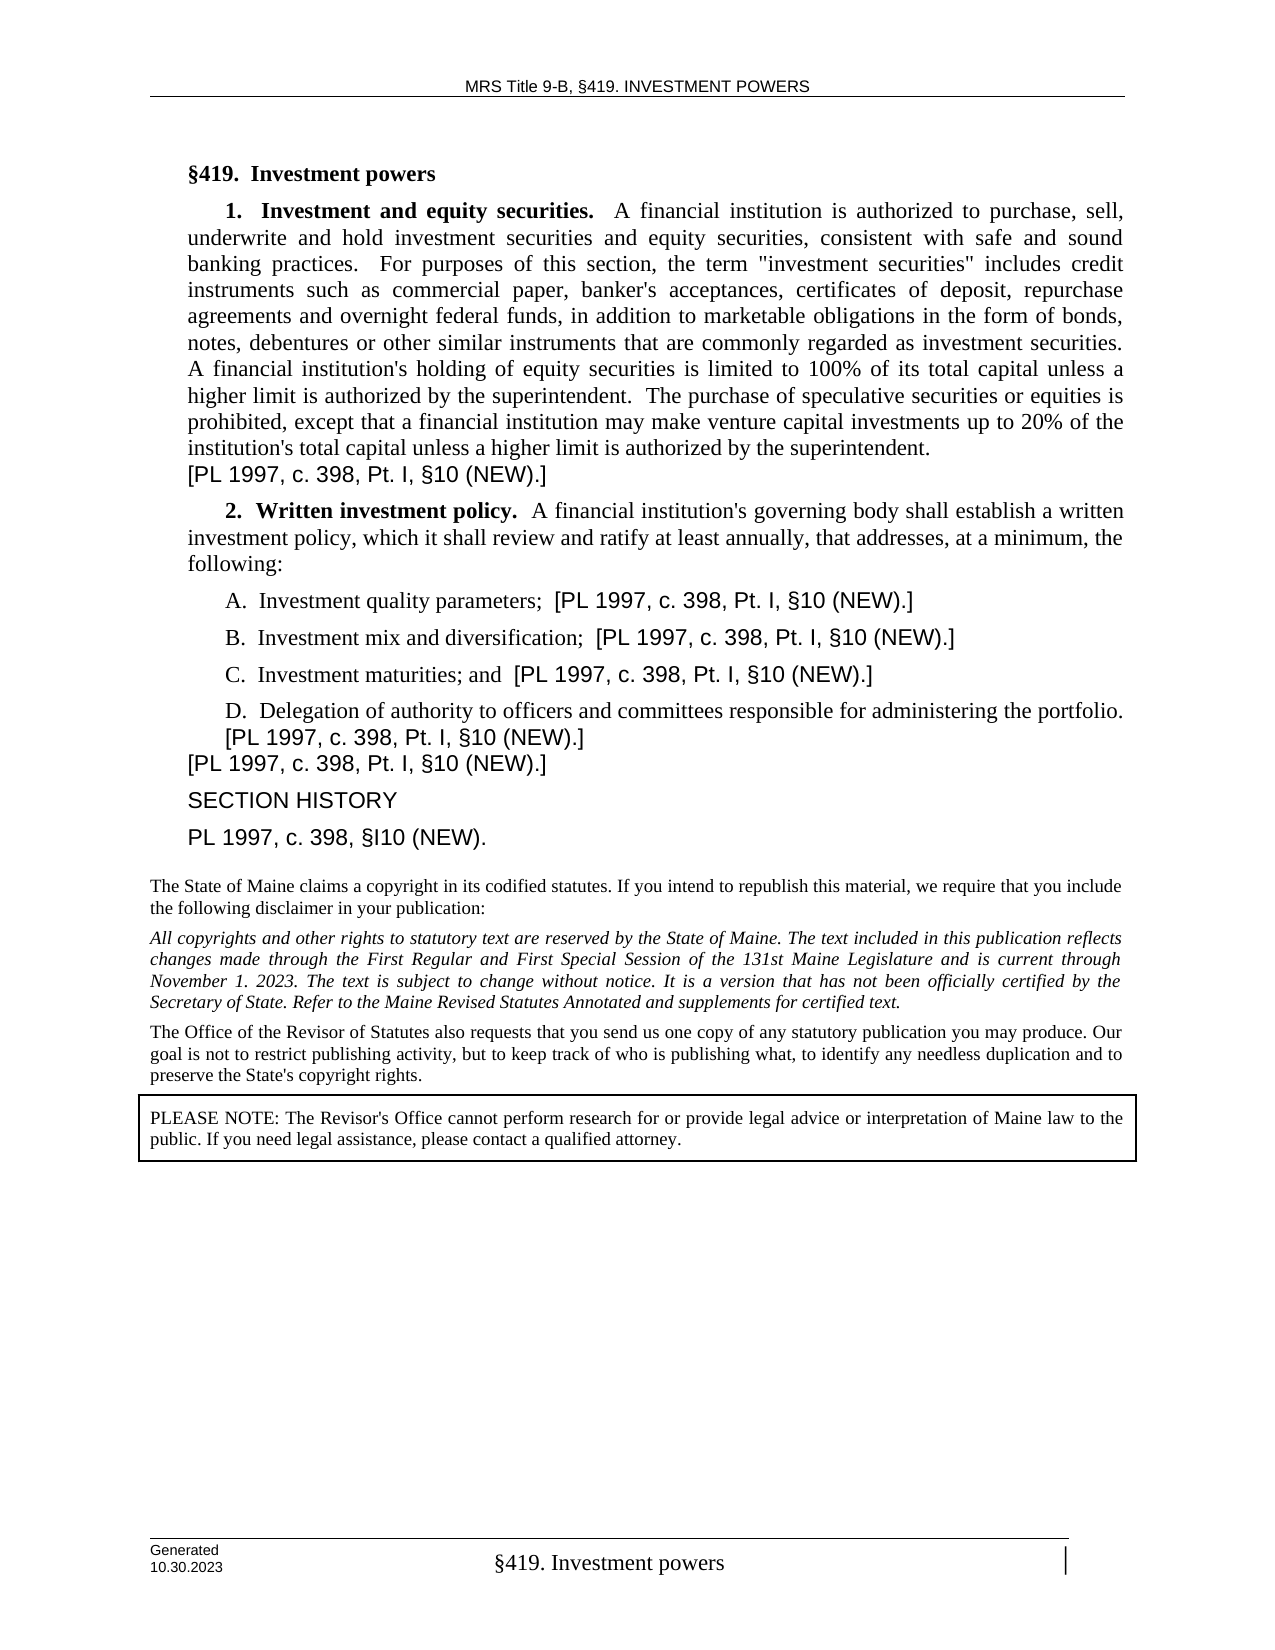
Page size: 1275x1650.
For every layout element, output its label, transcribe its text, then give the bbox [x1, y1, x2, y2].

text The Office of the Revisor of Statutes also requests that you send us one copy of any statutory publication you may produce. Our goal is not to restrict publishing activity, but to keep track of who is publishing what, to identify any needless duplication and to preserve the State's copyright rights. [150, 1021, 1125, 1086]
text C. Investment maturities; and [PL 1997, c. 398, Pt. I, §10 (NEW).] [225, 661, 1125, 687]
text SECTION HISTORY [187, 787, 1125, 813]
text [PL 1997, c. 398, Pt. I, §10 (NEW).] [187, 461, 1125, 487]
text PL 1997, c. 398, §I10 (NEW). [187, 824, 1125, 850]
text PLEASE NOTE: The Revisor's Office cannot perform research for or provide legal advice or interpretation of Maine law to the public. If you need legal assistance, please contact a qualified attorney. [140, 1096, 1135, 1160]
text All copyrights and other rights to statutory text are reserved by the State of Maine. The text included in this publication reflects changes made through the First Regular and First Special Session of the 131st Maine Legislature and is current through November 1. 2023 . The text is subject to change without notice. It is a version that has not been officially certified by the Secretary of State. Refer to the Maine Revised Statutes Annotated and supplements for certified text. [150, 927, 1125, 1013]
text D. Delegation of authority to officers and committees responsible for administering the portfolio. [PL 1997, c. 398, Pt. I, §10 (NEW).] [225, 698, 1125, 750]
text [PL 1997, c. 398, Pt. I, §10 (NEW).] [187, 750, 1125, 777]
text The State of Maine claims a copyright in its codified statutes. If you intend to republish this material, we require that you include the following disclaimer in your publication: [150, 875, 1125, 918]
text §419. Investment powers [187, 160, 1125, 187]
text 2. Written investment policy. A financial institution's governing body shall establish a written investment policy, which it shall review and ratify at least annually, that addresses, at a minimum, the following: [187, 497, 1125, 577]
text 1. Investment and equity securities. A financial institution is authorized to purchase, sell, underwrite and hold investment securities and equity securities, consistent with safe and sound banking practices. For purposes of this section, the term "investment securities" includes credit instruments such as commercial paper, banker's acceptances, certificates of deposit, repurchase agreements and overnight federal funds, in addition to marketable obligations in the form of bonds, notes, debentures or other similar instruments that are commonly regarded as investment securities. A financial institution's holding of equity securities is limited to 100% of its total capital unless a higher limit is authorized by the superintendent. The purchase of speculative securities or equities is prohibited, except that a financial institution may make venture capital investments up to 20% of the institution's total capital unless a higher limit is authorized by the superintendent. [187, 197, 1125, 461]
text A. Investment quality parameters; [PL 1997, c. 398, Pt. I, §10 (NEW).] [225, 587, 1125, 613]
text B. Investment mix and diversification; [PL 1997, c. 398, Pt. I, §10 (NEW).] [225, 624, 1125, 650]
